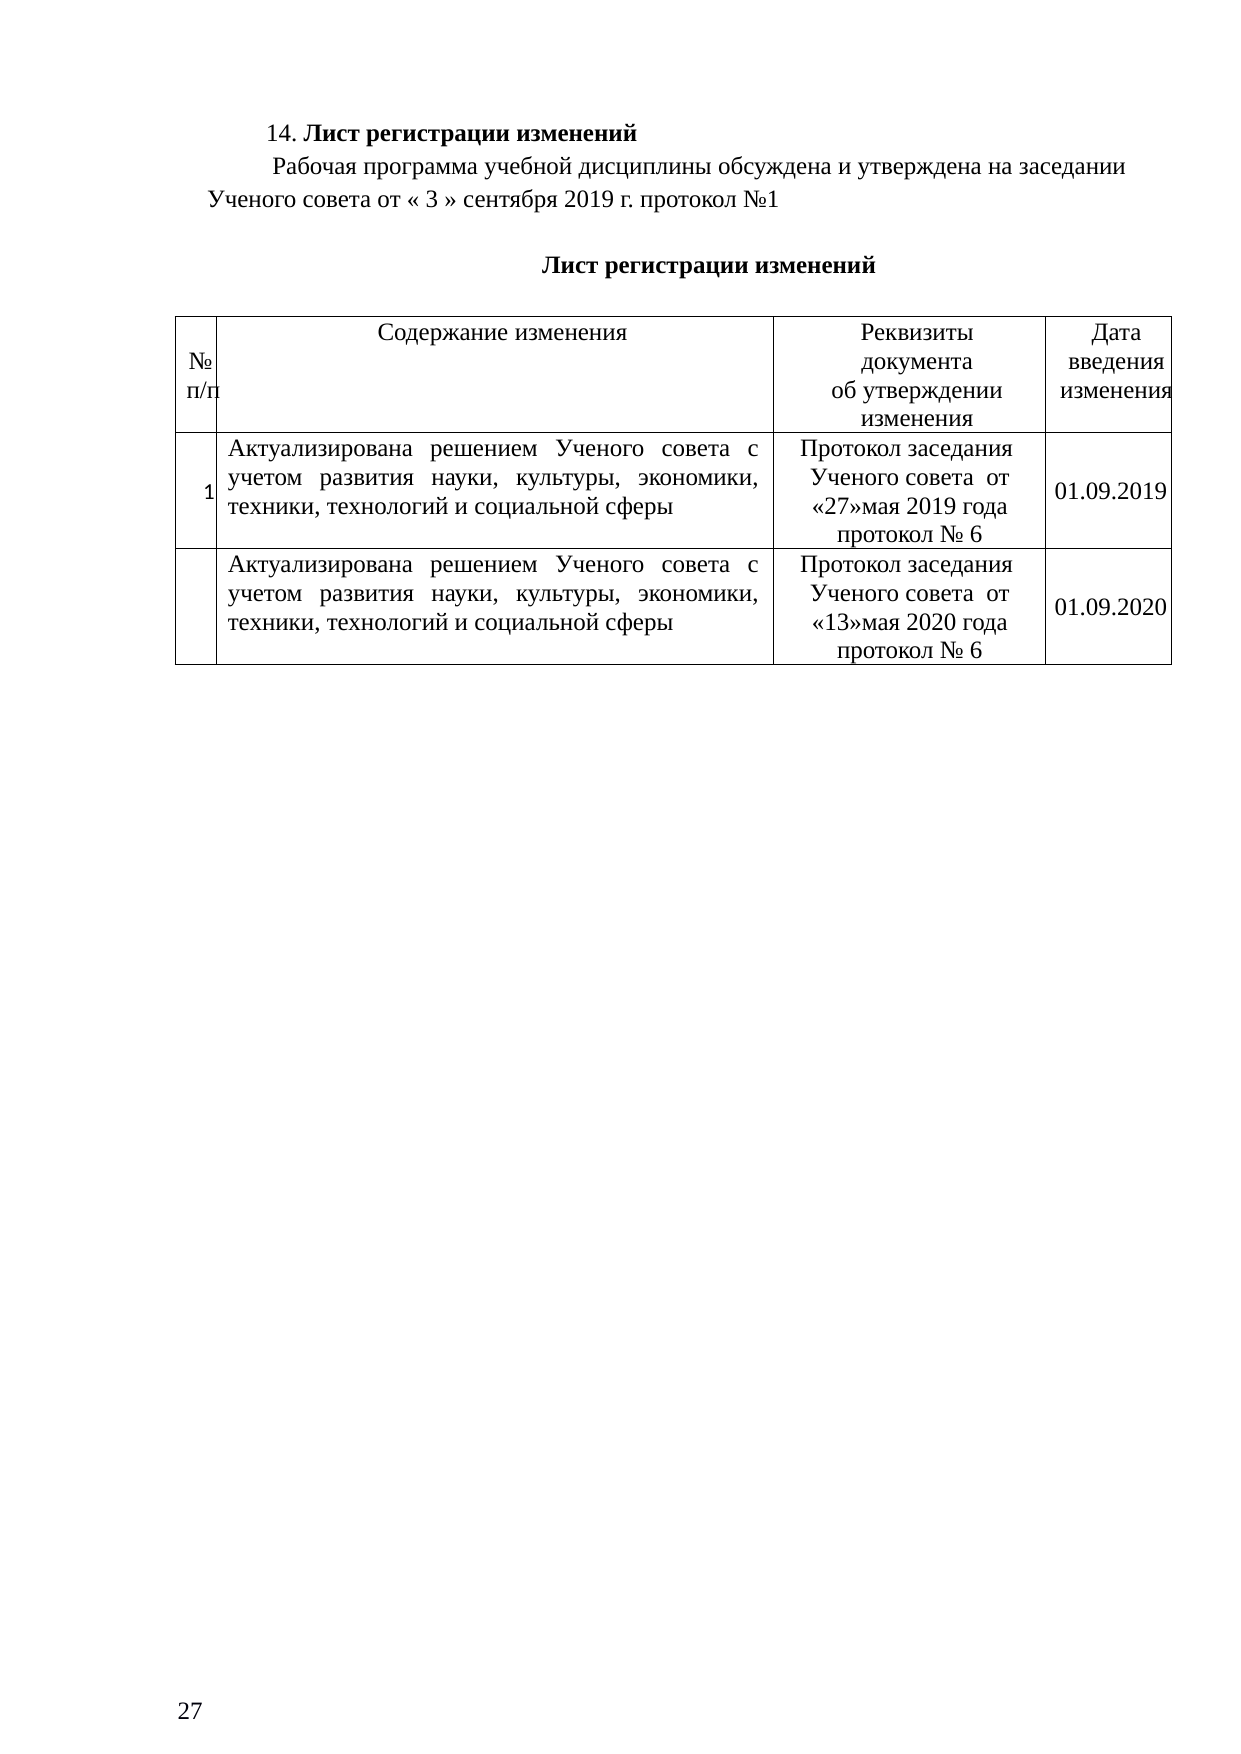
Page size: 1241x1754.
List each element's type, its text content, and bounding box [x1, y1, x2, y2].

table_header Содержание изменения [217, 317, 773, 432]
text 14. Лист регистрации изменений [207, 118, 1152, 147]
table_cell 01.09.2020 [1046, 549, 1171, 664]
table_header Дата введения изменения [1046, 317, 1171, 432]
table_cell Протокол заседания Ученого совета от «13»мая 2020 года протокол № 6 [774, 549, 1045, 664]
table_cell 1 [176, 433, 216, 548]
table_cell 01.09.2019 [1046, 433, 1171, 548]
table_cell Актуализирована решением Ученого совета с учетом развития науки, культуры, экономики, техники, технологий и социальной сферы [217, 433, 773, 548]
table_cell Протокол заседания Ученого совета от «27»мая 2019 года протокол № 6 [774, 433, 1045, 548]
text Лист регистрации изменений [207, 250, 1152, 279]
table_header Реквизиты документа об утверждении изменения [774, 317, 1045, 432]
table_cell Актуализирована решением Ученого совета с учетом развития науки, культуры, экономики, техники, технологий и социальной сферы [217, 549, 773, 664]
text Рабочая программа учебной дисциплины обсуждена и утверждена на заседании Ученого совета от « 3 » сентября 2019 г. протокол №1 [207, 151, 1152, 213]
table_cell [176, 549, 216, 664]
table_header № п/п [176, 317, 216, 432]
